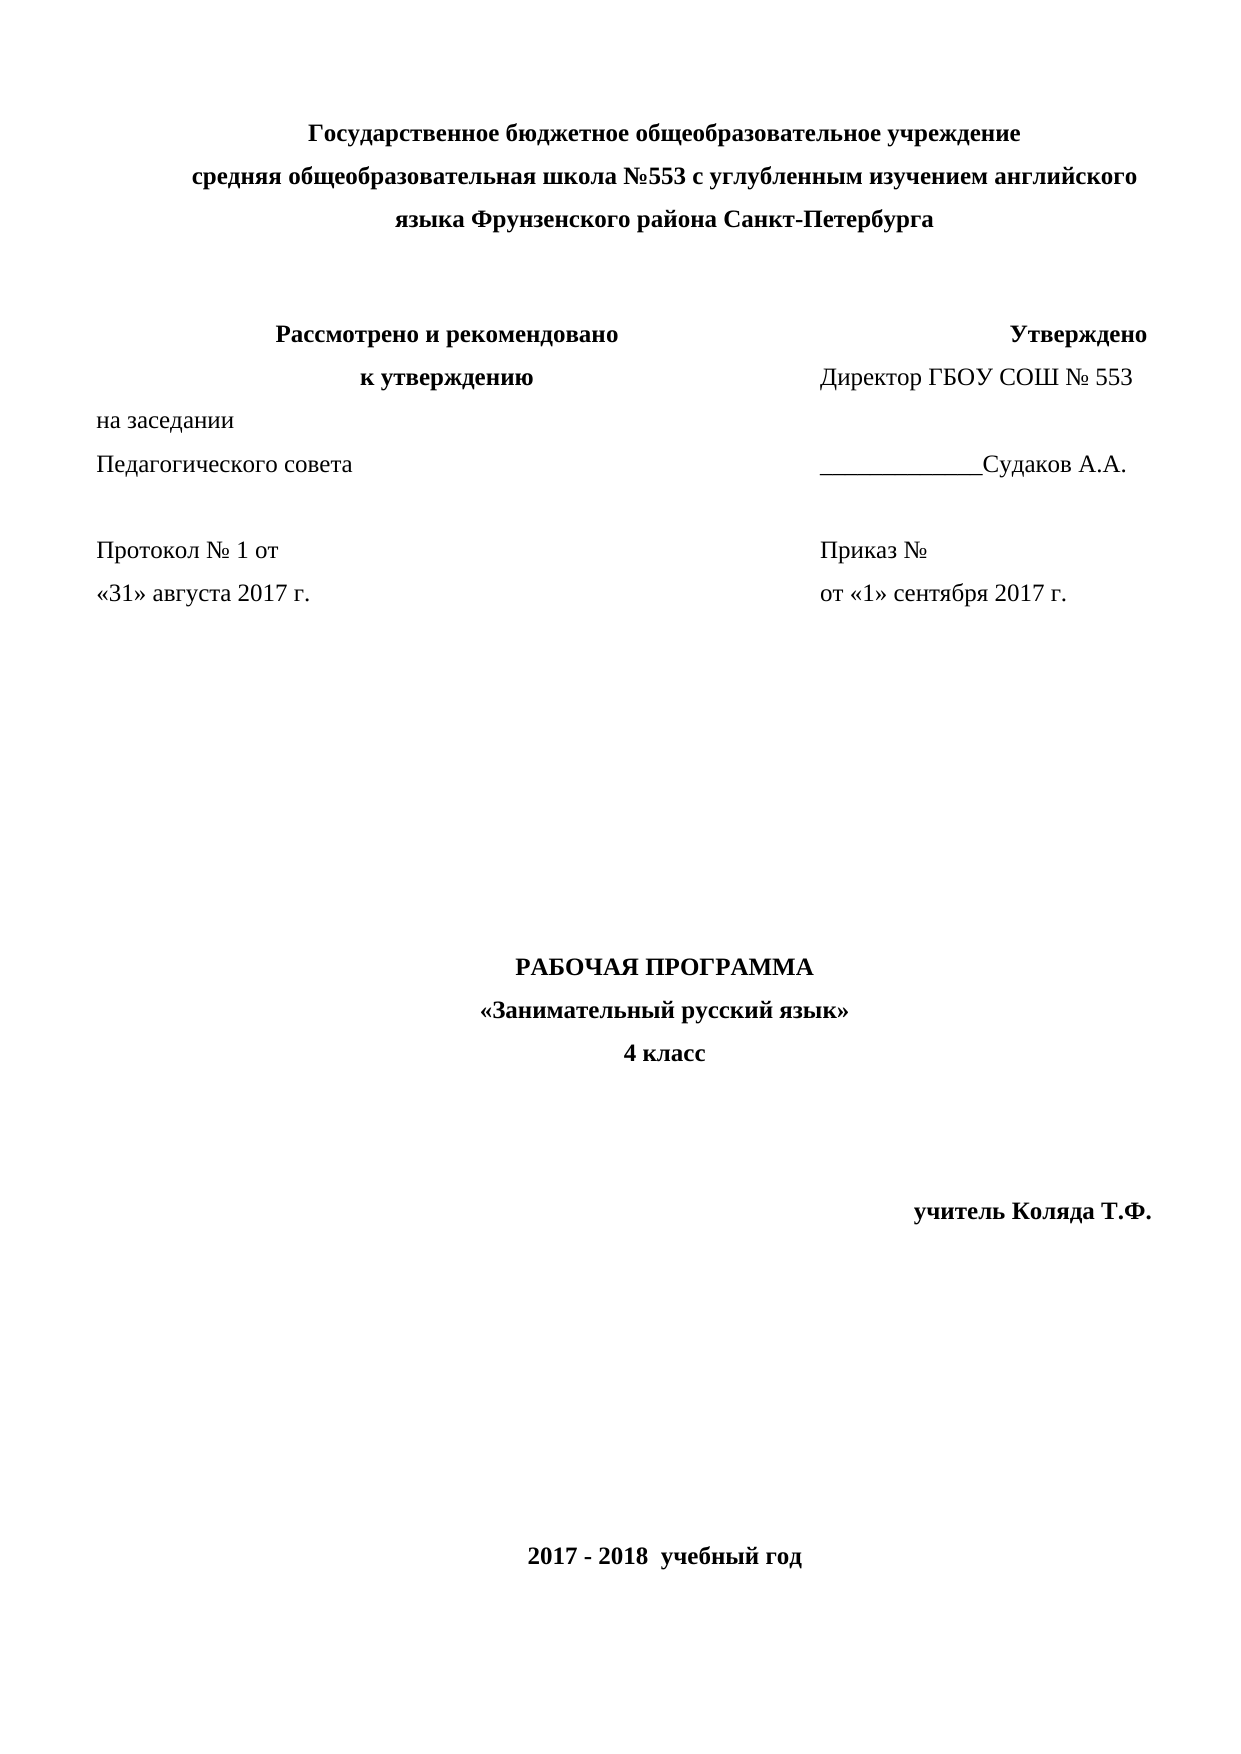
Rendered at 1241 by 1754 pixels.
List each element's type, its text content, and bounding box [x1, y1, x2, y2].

text средняя общеобразовательная школа №553 с углубленным изучением английского языка Фрунзенского района Санкт-Петербурга [177, 161, 1152, 233]
text Государственное бюджетное общеобразовательное учреждение [177, 118, 1152, 147]
text 4 класс [177, 1038, 1152, 1067]
table_header Рассмотрено и рекомендовано к утверждению на заседании Педагогического совета Протокол № 1 от «31» августа 2017 г. [85, 319, 809, 664]
text 2017 - 2018 учебный год [177, 1541, 1152, 1570]
text «Занимательный русский язык» [177, 995, 1152, 1024]
text РАБОЧАЯ ПРОГРАММА [177, 952, 1152, 981]
table_header Утверждено Директор ГБОУ СОШ № 553 _____________Судаков А.А. Приказ № от «1» сентября 2017 г. [809, 319, 1240, 664]
text учитель Коляда Т.Ф. [177, 1196, 1152, 1225]
